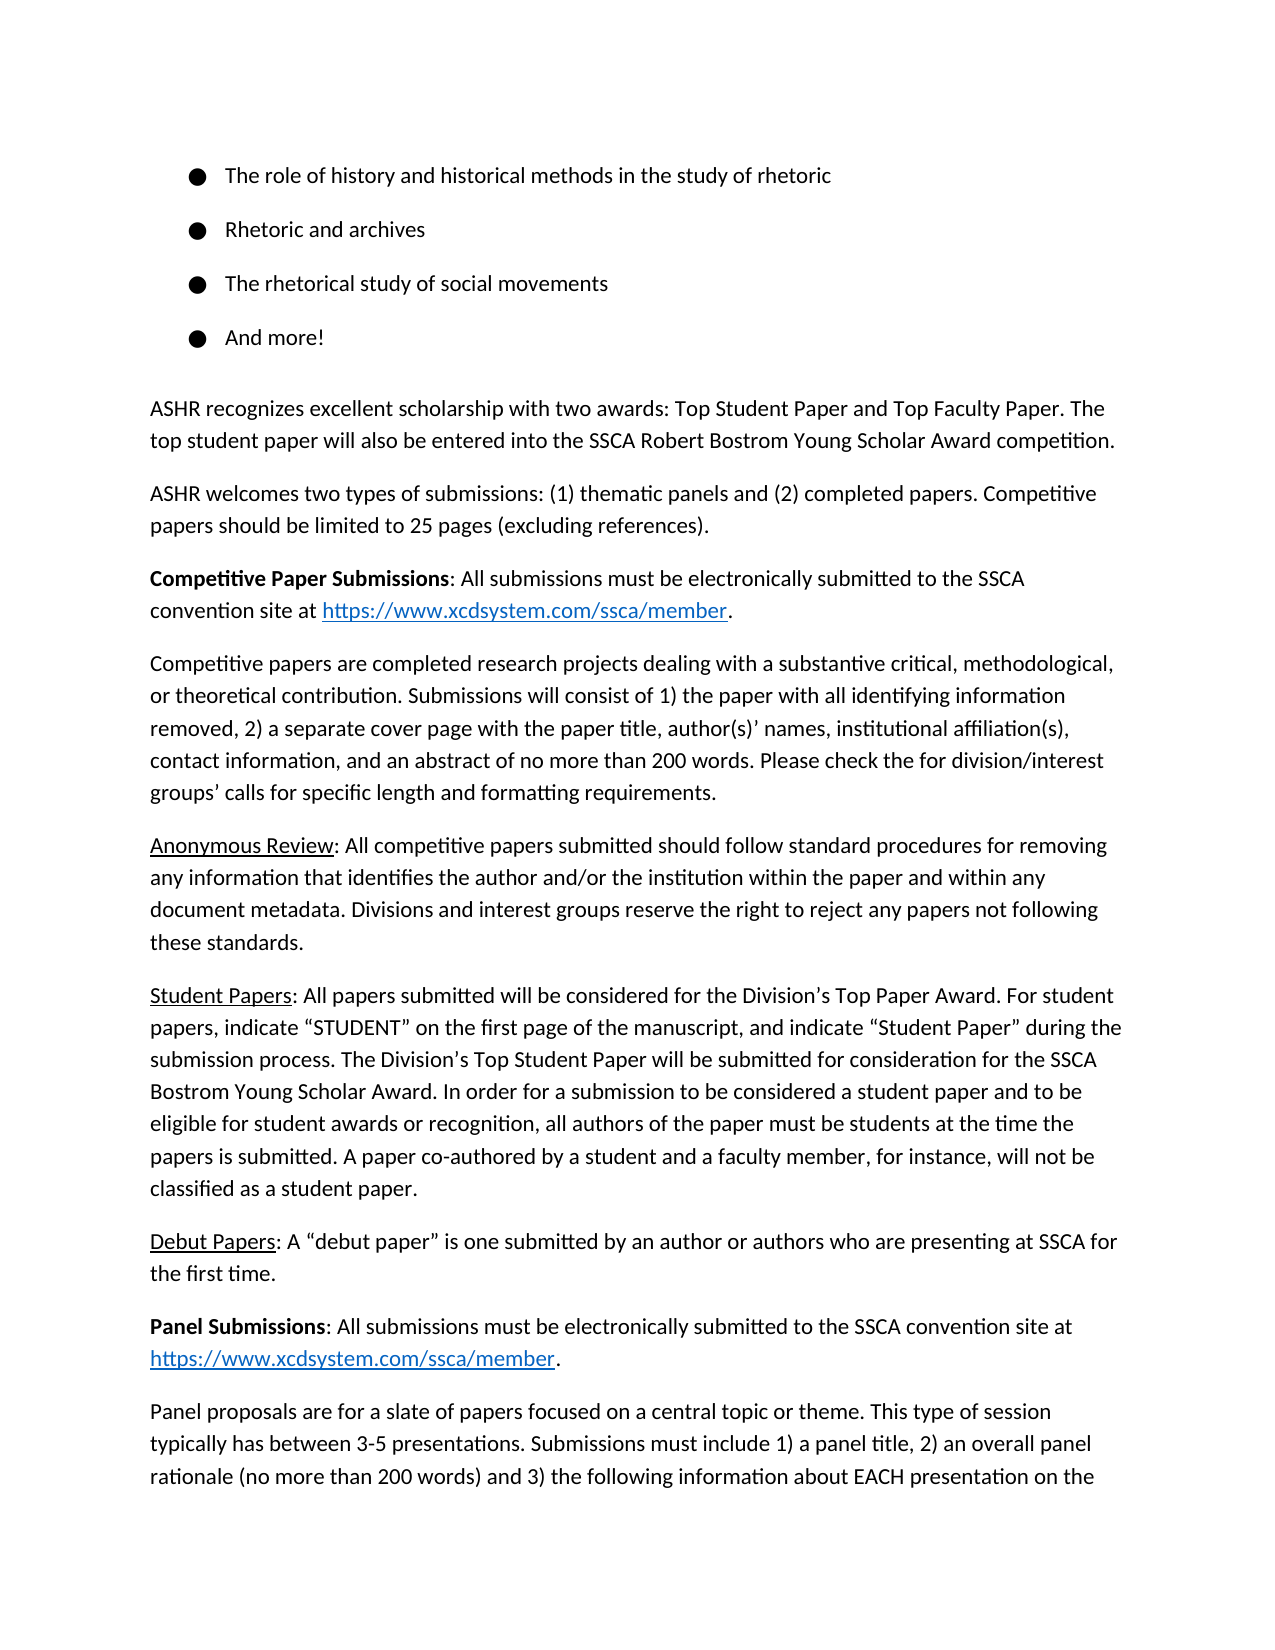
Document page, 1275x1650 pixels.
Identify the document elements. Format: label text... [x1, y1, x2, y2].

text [150, 1397, 1125, 1490]
text Competitive papers are completed research projects dealing with a substantive critical, methodological, or theoretical contribution. Submissions will consist of 1) the paper with all identifying information removed, 2) a separate cover page with the paper title, author(s)’ names, institutional affiliation(s), contact information, and an abstract of no more than 200 words. Please check the for division/interest groups’ calls for specific length and formatting requirements. [150, 649, 1125, 806]
list Rhetoric and archives [187, 204, 1125, 251]
list And more! [187, 312, 1125, 359]
text ASHR welcomes two types of submissions: (1) thematic panels and (2) completed papers. Competitive papers should be limited to 25 pages (excluding references). [150, 479, 1125, 539]
text Student Papers: All papers submitted will be considered for the Division’s Top Paper Award. For student papers, indicate “STUDENT” on the first page of the manuscript, and indicate “Student Paper” during the submission process. The Division’s Top Student Paper will be submitted for consideration for the SSCA Bostrom Young Scholar Award. In order for a submission to be considered a student paper and to be eligible for student awards or recognition, all authors of the paper must be students at the time the papers is submitted. A paper co-authored by a student and a faculty member, for instance, will not be classified as a student paper. [150, 981, 1125, 1202]
list The rhetorical study of social movements [187, 258, 1125, 305]
text Anonymous Review: All competitive papers submitted should follow standard procedures for removing any information that identifies the author and/or the institution within the paper and within any document metadata. Divisions and interest groups reserve the right to reject any papers not following these standards. [150, 831, 1125, 956]
text ASHR recognizes excellent scholarship with two awards: Top Student Paper and Top Faculty Paper. The top student paper will also be entered into the SSCA Robert Bostrom Young Scholar Award competition. [150, 394, 1125, 454]
text Debut Papers: A “debut paper” is one submitted by an author or authors who are presenting at SSCA for the first time. [150, 1227, 1125, 1287]
text Panel Submissions: All submissions must be electronically submitted to the SSCA convention site at https://www.xcdsystem.com/ssca/member. [150, 1312, 1125, 1372]
text Competitive Paper Submissions: All submissions must be electronically submitted to the SSCA convention site at https://www.xcdsystem.com/ssca/member. [150, 564, 1125, 624]
list The role of history and historical methods in the study of rhetoric [187, 150, 1125, 197]
